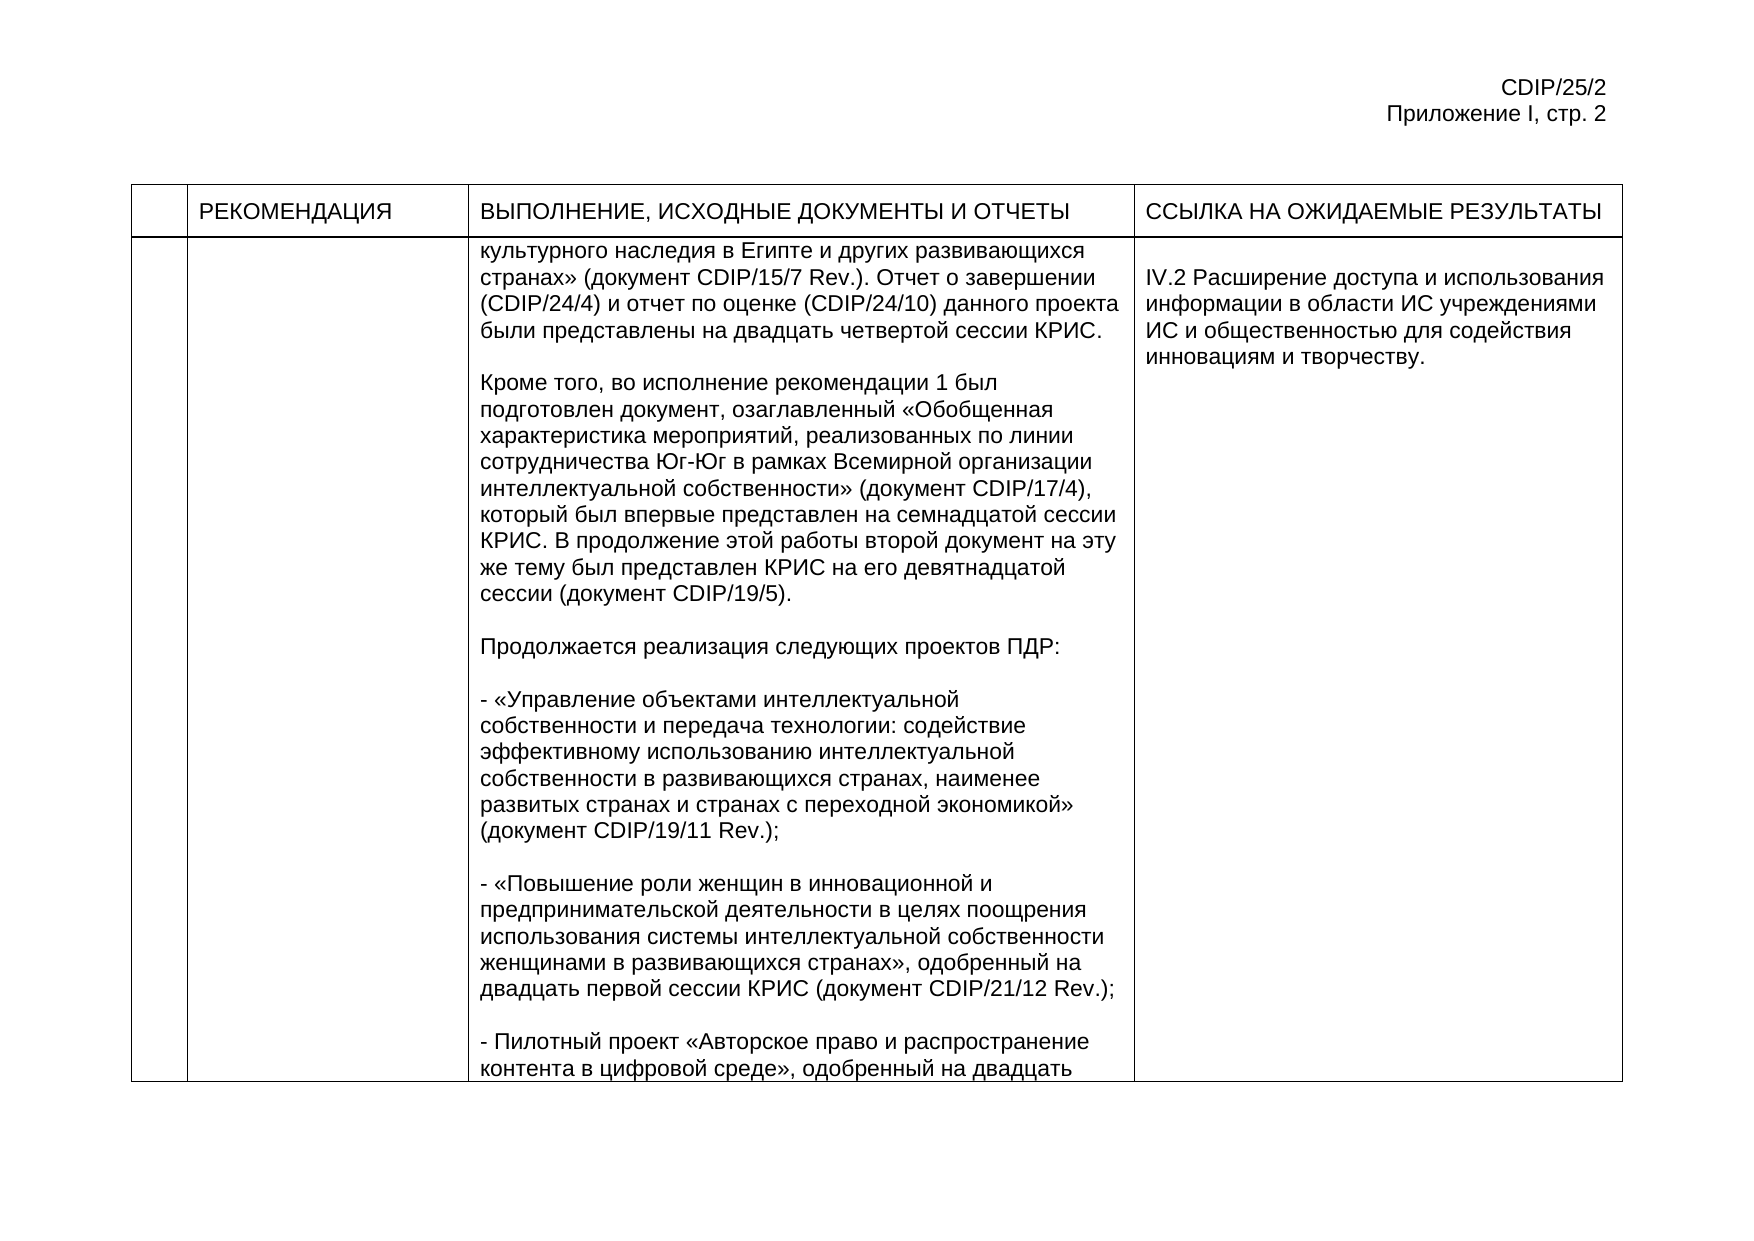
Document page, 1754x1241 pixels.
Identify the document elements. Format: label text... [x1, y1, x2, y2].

table_header ССЫЛКА НА ОЖИДАЕМЫЕ РЕЗУЛЬТАТЫ [1135, 185, 1622, 236]
table_header ВЫПОЛНЕНИЕ, ИСХОДНЫЕ ДОКУМЕНТЫ И ОТЧЕТЫ [469, 185, 1134, 236]
table_header [132, 185, 187, 236]
table_cell [132, 238, 187, 1081]
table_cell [1135, 238, 1622, 1081]
table_header РЕКОМЕНДАЦИЯ [188, 185, 468, 236]
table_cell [188, 238, 468, 1081]
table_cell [469, 238, 1134, 1081]
